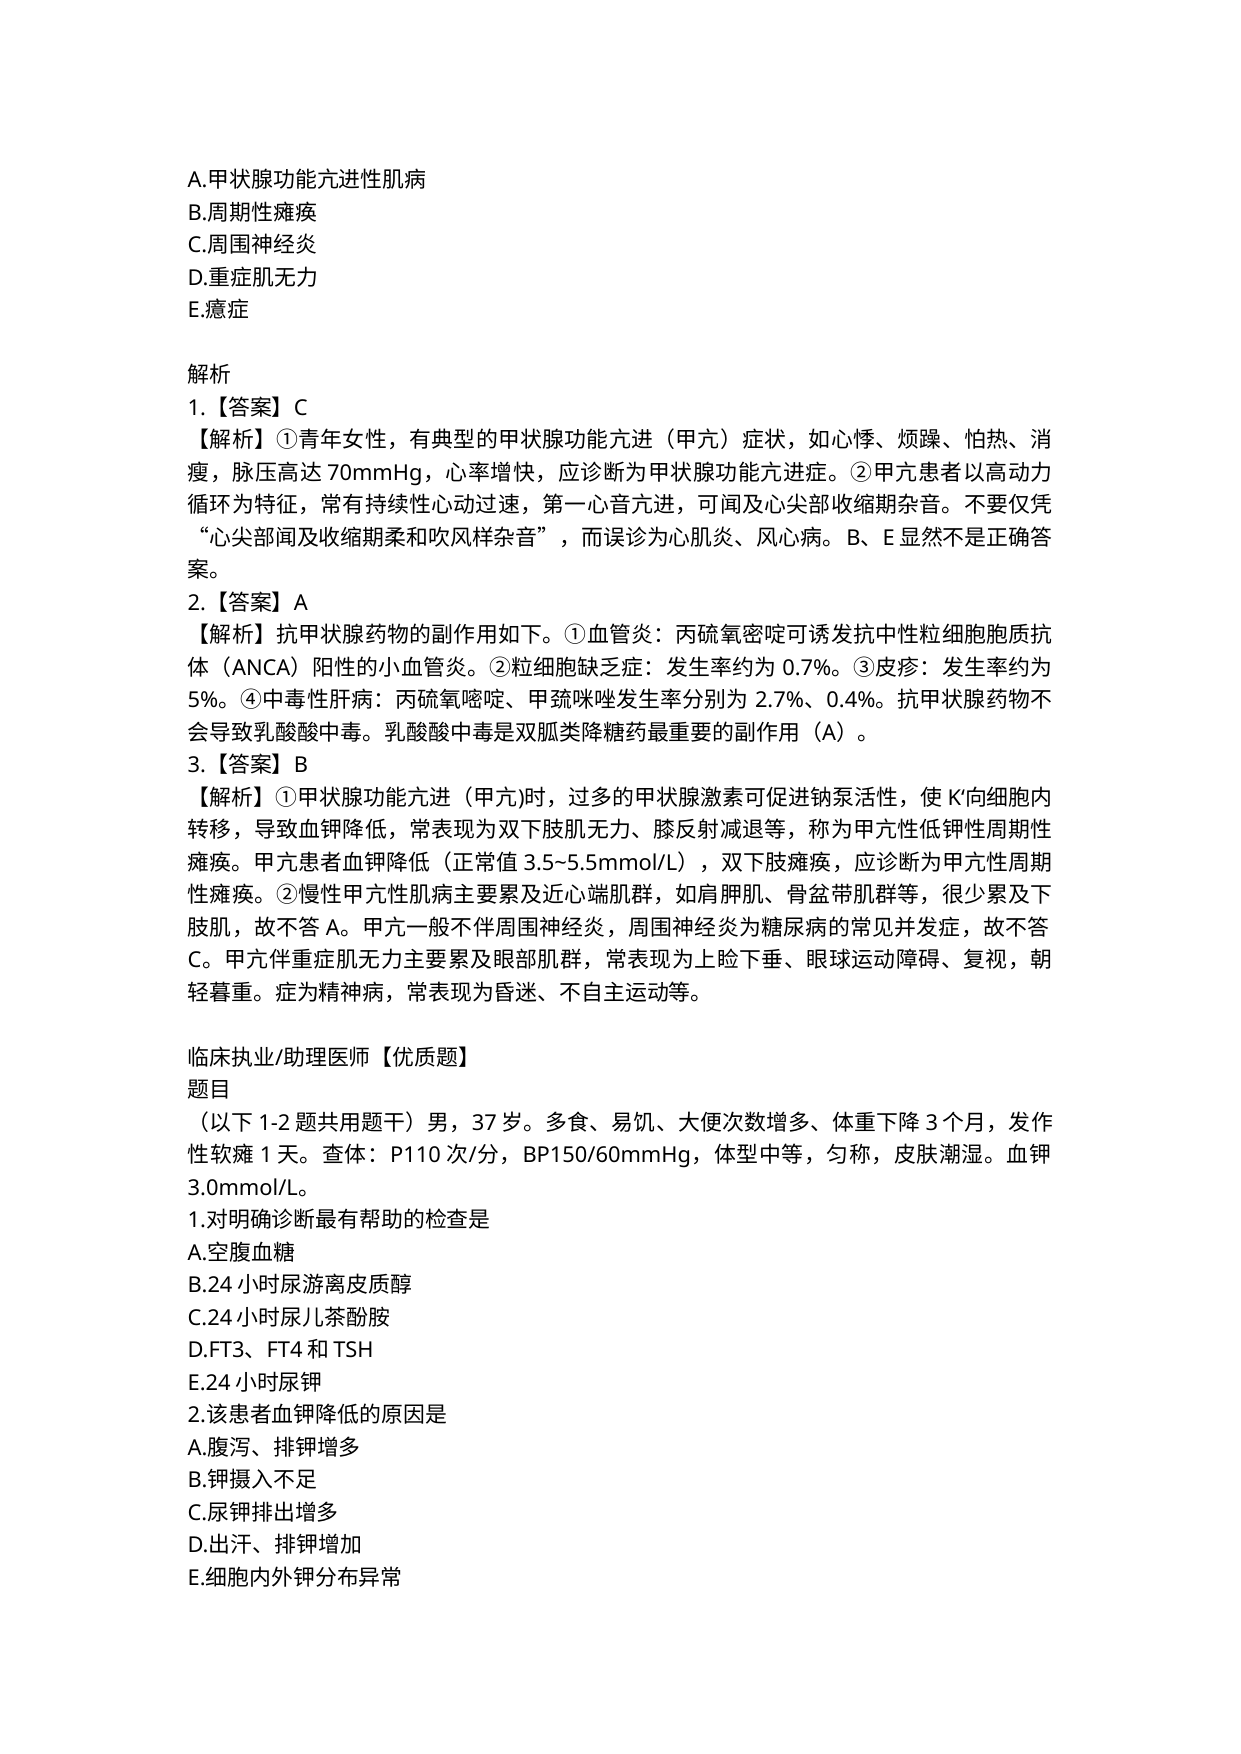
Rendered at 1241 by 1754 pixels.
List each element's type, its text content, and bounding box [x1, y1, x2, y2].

text 【解析】①甲状腺功能亢进（甲亢)时，过多的甲状腺激素可促进钠泵活性，使K‘向细胞内转移，导致血钾降低，常表现为双下肢肌无力、膝反射减退等，称为甲亢性低钾性周期性瘫痪。甲亢患者血钾降低（正常值3.5~5.5mmol/L），双下肢瘫痪，应诊断为甲亢性周期性瘫痪。②慢性甲亢性肌病主要累及近心端肌群，如肩胛肌、骨盆带肌群等，很少累及下肢肌，故不答A。甲亢一般不伴周围神经炎，周围神经炎为糖尿病的常见并发症，故不答C。甲亢伴重症肌无力主要累及眼部肌群，常表现为上睑下垂、眼球运动障碍、复视，朝轻暮重。症为精神病，常表现为昏迷、不自主运动等。 [187, 779, 1053, 1007]
text C.周围神经炎 [187, 227, 1053, 259]
text 题目 [187, 1072, 1053, 1104]
text （以下1-2题共用题干）男，37岁。多食、易饥、大便次数增多、体重下降3个月，发作性软瘫1天。查体：P110次/分，BP150/60mmHg，体型中等，匀称，皮肤潮湿。血钾3.0mmol/L。 [187, 1104, 1053, 1202]
text A.甲状腺功能亢进性肌病 [187, 162, 1053, 194]
text 1.对明确诊断最有帮助的检查是 [187, 1202, 1053, 1234]
text E.24小时尿钾 [187, 1364, 1053, 1397]
text 2.该患者血钾降低的原因是 [187, 1397, 1053, 1429]
text 【解析】抗甲状腺药物的副作用如下。①血管炎：丙硫氧密啶可诱发抗中性粒细胞胞质抗体（ANCA）阳性的小血管炎。②粒细胞缺乏症：发生率约为0.7%。③皮疹：发生率约为5%。④中毒性肝病：丙硫氧嘧啶、甲巯咪唑发生率分别为2.7%、0.4%。抗甲状腺药物不会导致乳酸酸中毒。乳酸酸中毒是双胍类降糖药最重要的副作用（A）。 [187, 617, 1053, 747]
text 临床执业/助理医师【优质题】 [187, 1039, 1053, 1072]
text B.24小时尿游离皮质醇 [187, 1267, 1053, 1299]
text B.周期性瘫痪 [187, 194, 1053, 227]
text A.腹泻、排钾增多 [187, 1429, 1053, 1462]
text D.出汗、排钾增加 [187, 1527, 1053, 1559]
text 2.【答案】A [187, 584, 1053, 617]
text 【解析】①青年女性，有典型的甲状腺功能亢进（甲亢）症状，如心悸、烦躁、怕热、消瘦，脉压高达70mmHg，心率增快，应诊断为甲状腺功能亢进症。②甲亢患者以高动力循环为特征，常有持续性心动过速，第一心音亢进，可闻及心尖部收缩期杂音。不要仅凭“心尖部闻及收缩期柔和吹风样杂音”，而误诊为心肌炎、风心病。B、E显然不是正确答案。 [187, 422, 1053, 584]
text 解析 [187, 357, 1053, 389]
text D.FT3、FT4和TSH [187, 1332, 1053, 1364]
text E.细胞内外钾分布异常 [187, 1559, 1053, 1592]
text 1.【答案】C [187, 389, 1053, 422]
text C.24小时尿儿茶酚胺 [187, 1299, 1053, 1332]
text B.钾摄入不足 [187, 1462, 1053, 1494]
text C.尿钾排出增多 [187, 1494, 1053, 1527]
text 3.【答案】B [187, 747, 1053, 779]
text D.重症肌无力 [187, 259, 1053, 292]
text A.空腹血糖 [187, 1234, 1053, 1267]
text E.癔症 [187, 292, 1053, 324]
